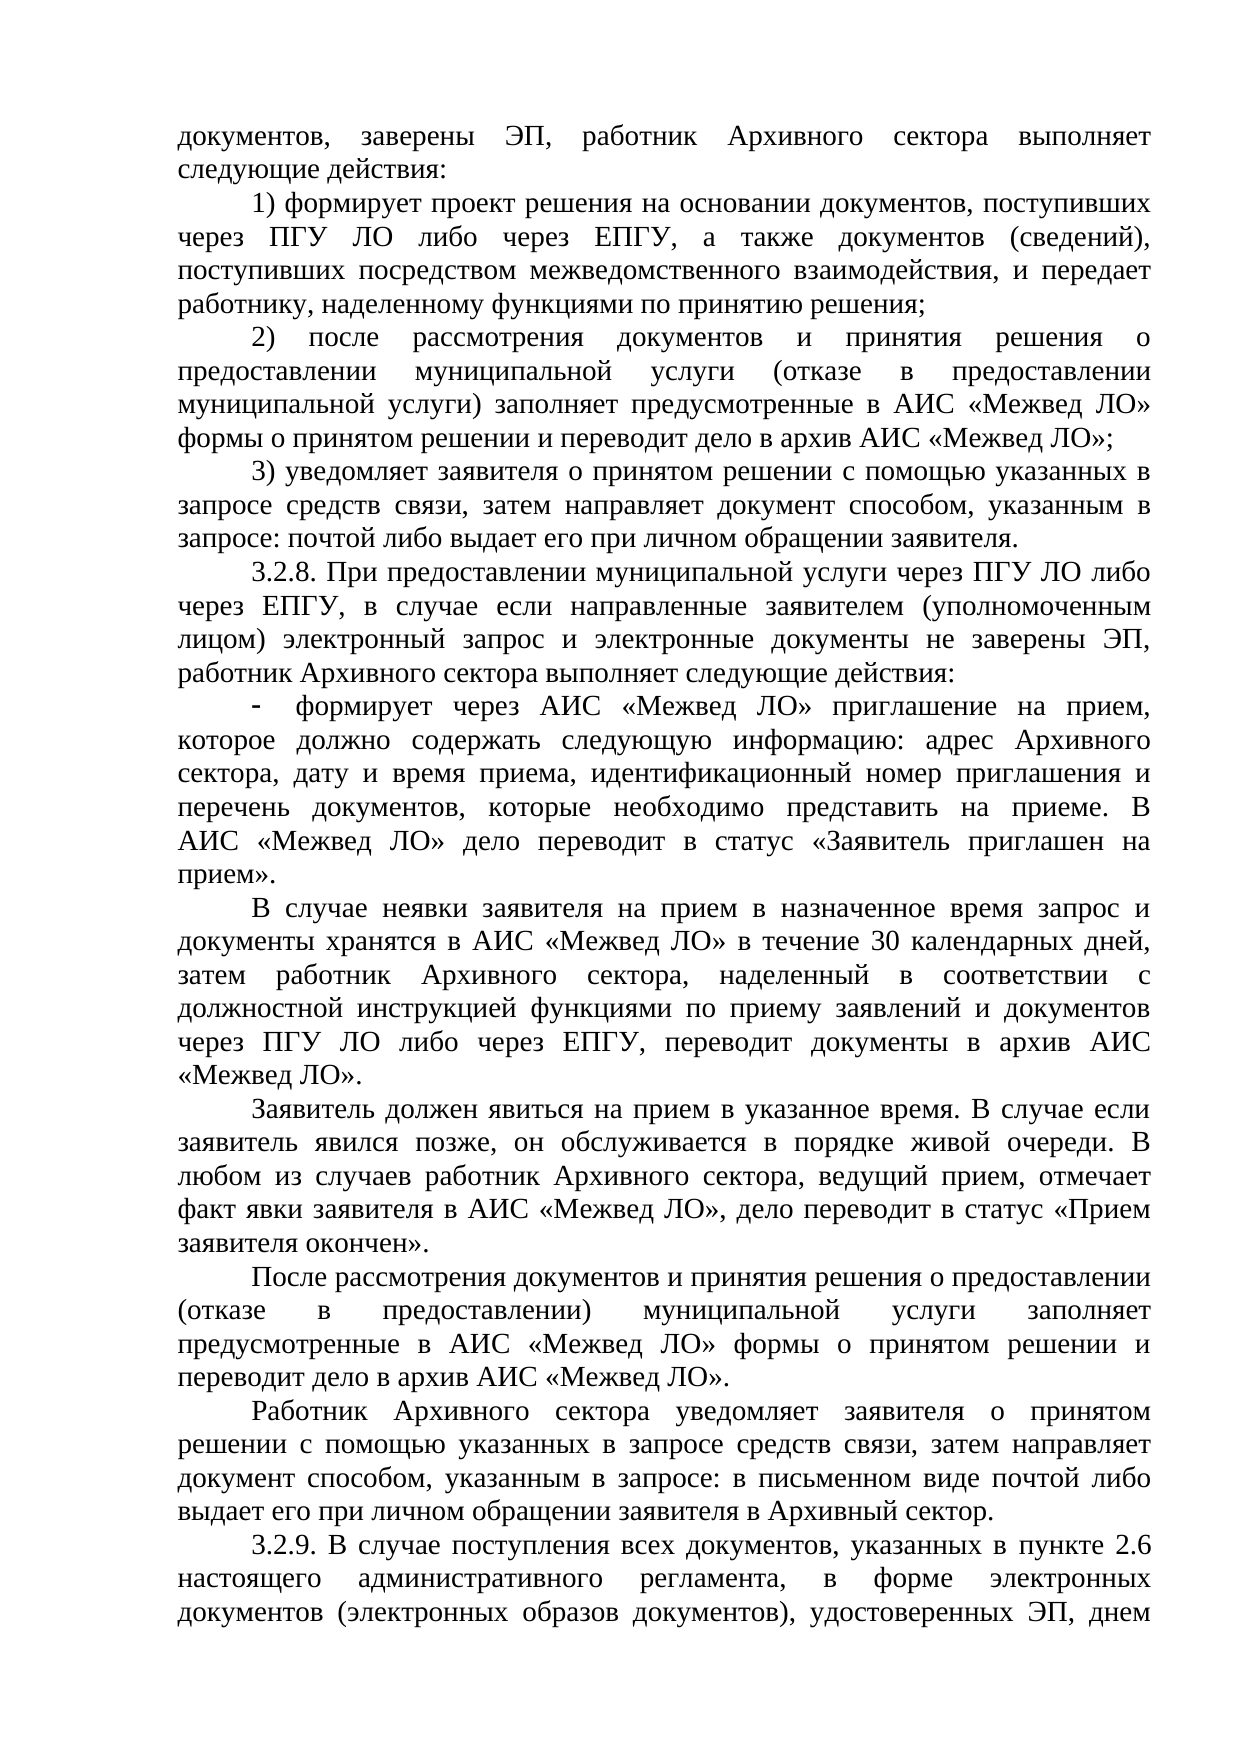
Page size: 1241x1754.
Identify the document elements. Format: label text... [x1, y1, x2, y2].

text 3.2.8. При предоставлении муниципальной услуги через ПГУ ЛО либо через ЕПГУ, в случае если направленные заявителем (уполномоченным лицом) электронный запрос и электронные документы не заверены ЭП, работник Архивного сектора выполняет следующие действия: [177, 554, 1152, 688]
text После рассмотрения документов и принятия решения о предоставлении (отказе в предоставлении) муниципальной услуги заполняет предусмотренные в АИС «Межвед ЛО» формы о принятом решении и переводит дело в архив АИС «Межвед ЛО». [177, 1259, 1152, 1393]
text 2) после рассмотрения документов и принятия решения о предоставлении муниципальной услуги (отказе в предоставлении муниципальной услуги) заполняет предусмотренные в АИС «Межвед ЛО» формы о принятом решении и переводит дело в архив АИС «Межвед ЛО»; [177, 319, 1152, 453]
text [177, 1527, 1152, 1628]
text 1) формирует проект решения на основании документов, поступивших через ПГУ ЛО либо через ЕПГУ, а также документов (сведений), поступивших посредством межведомственного взаимодействия, и передает работнику, наделенному функциями по принятию решения; [177, 185, 1152, 319]
list формирует через АИС «Межвед ЛО» приглашение на прием, которое должно содержать следующую информацию: адрес Архивного сектора, дату и время приема, идентификационный номер приглашения и перечень документов, которые необходимо представить на приеме. В АИС «Межвед ЛО» дело переводит в статус «Заявитель приглашен на прием». [177, 688, 1152, 890]
text 3) уведомляет заявителя о принятом решении с помощью указанных в запросе средств связи, затем направляет документ способом, указанным в запросе: почтой либо выдает его при личном обращении заявителя. [177, 453, 1152, 554]
text Заявитель должен явиться на прием в указанное время. В случае если заявитель явился позже, он обслуживается в порядке живой очереди. В любом из случаев работник Архивного сектора, ведущий прием, отмечает факт явки заявителя в АИС «Межвед ЛО», дело переводит в статус «Прием заявителя окончен». [177, 1091, 1152, 1259]
text Работник Архивного сектора уведомляет заявителя о принятом решении с помощью указанных в запросе средств связи, затем направляет документ способом, указанным в запросе: в письменном виде почтой либо выдает его при личном обращении заявителя в Архивный сектор. [177, 1393, 1152, 1527]
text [177, 118, 1152, 185]
text В случае неявки заявителя на прием в назначенное время запрос и документы хранятся в АИС «Межвед ЛО» в течение 30 календарных дней, затем работник Архивного сектора, наделенный в соответствии с должностной инструкцией функциями по приему заявлений и документов через ПГУ ЛО либо через ЕПГУ, переводит документы в архив АИС «Межвед ЛО». [177, 890, 1152, 1091]
